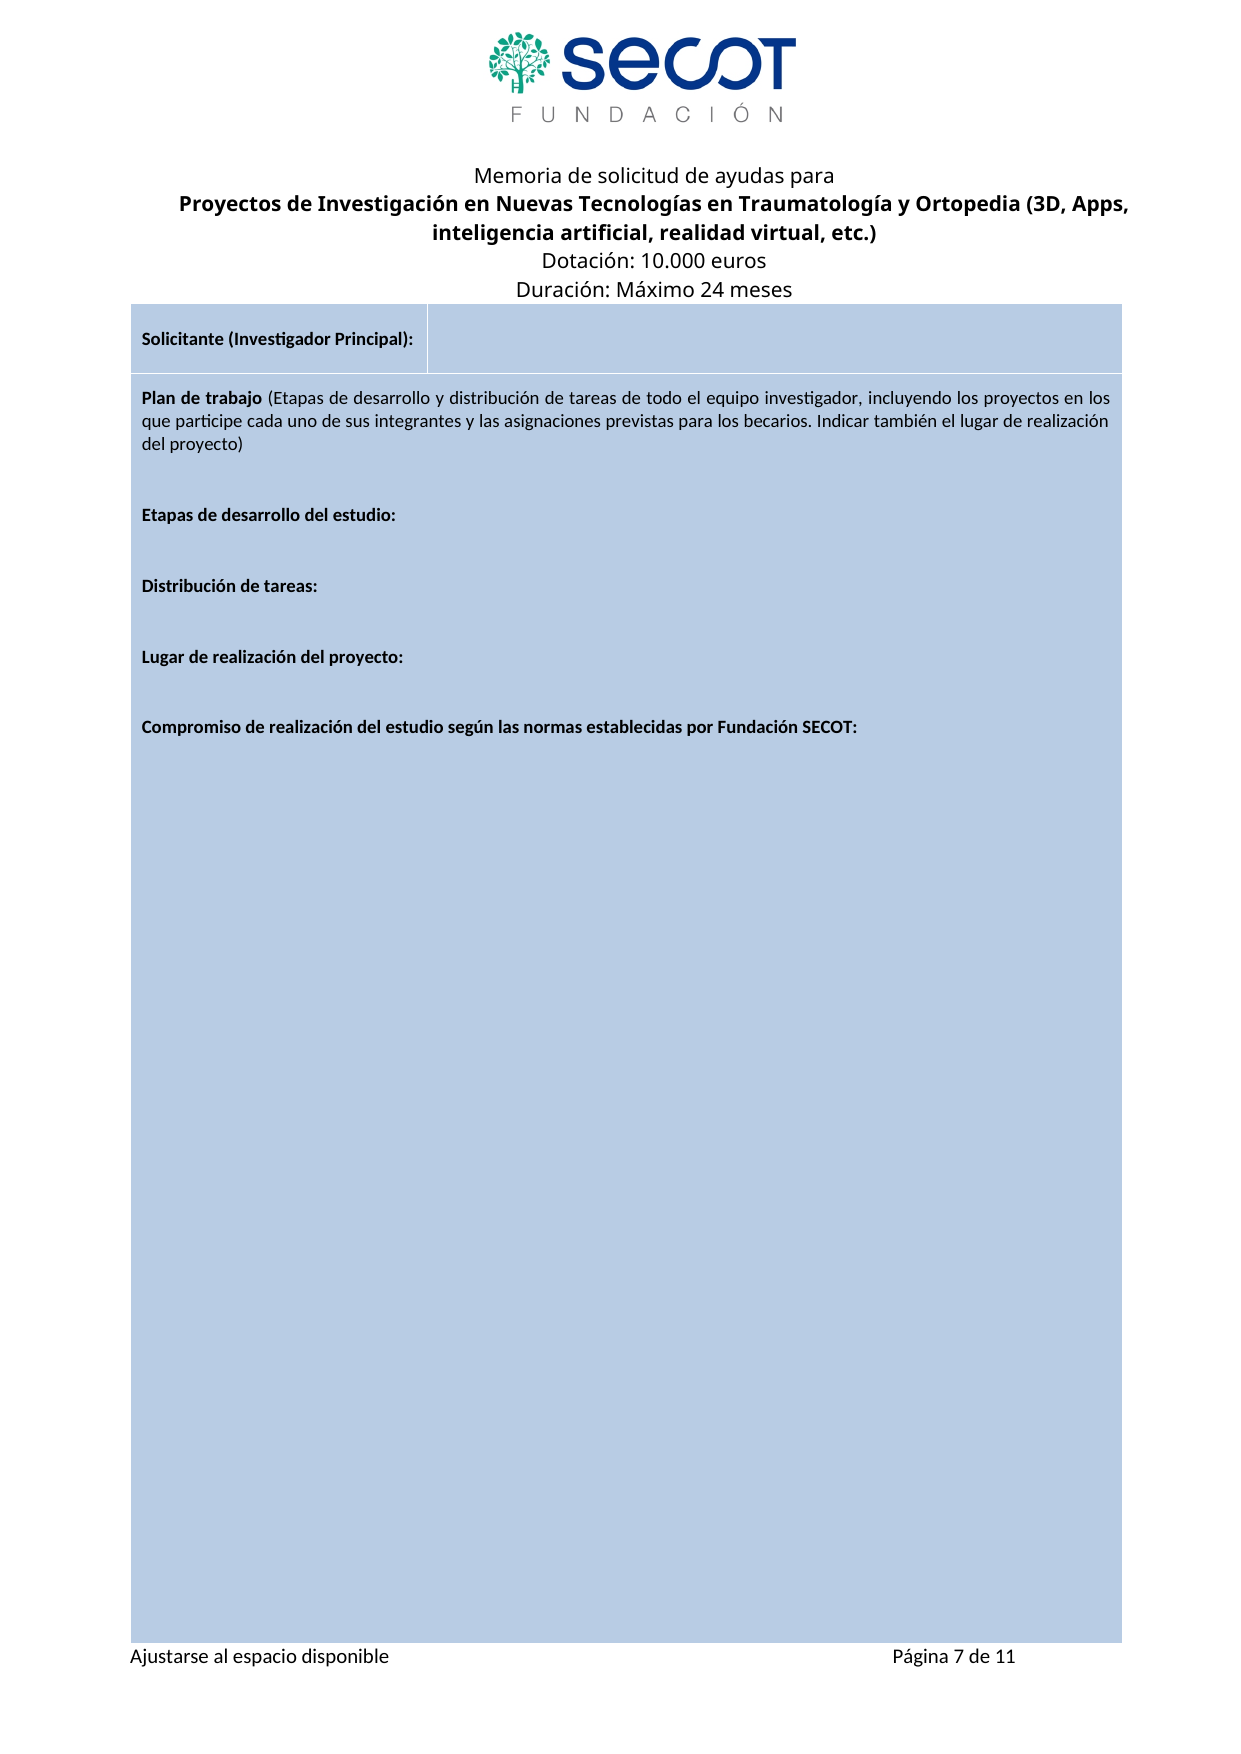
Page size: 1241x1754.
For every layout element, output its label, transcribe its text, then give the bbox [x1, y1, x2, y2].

picture [483, 30, 800, 131]
table_cell Plan de trabajo (Etapas de desarrollo y distribución de tareas de todo el equipo investigador, incluyendo los proyectos en los que participe cada uno de sus integrantes y las asignaciones previstas para los becarios. Indicar también el lugar de realización del proyecto) Etapas de desarrollo del estudio: Distribución de tareas: Lugar de realización del proyecto: Compromiso de realización del estudio según las normas establecidas por Fundación SECOT: [131, 374, 1122, 1643]
table_header Solicitante (Investigador Principal): [131, 304, 427, 373]
table_header [428, 304, 1122, 373]
